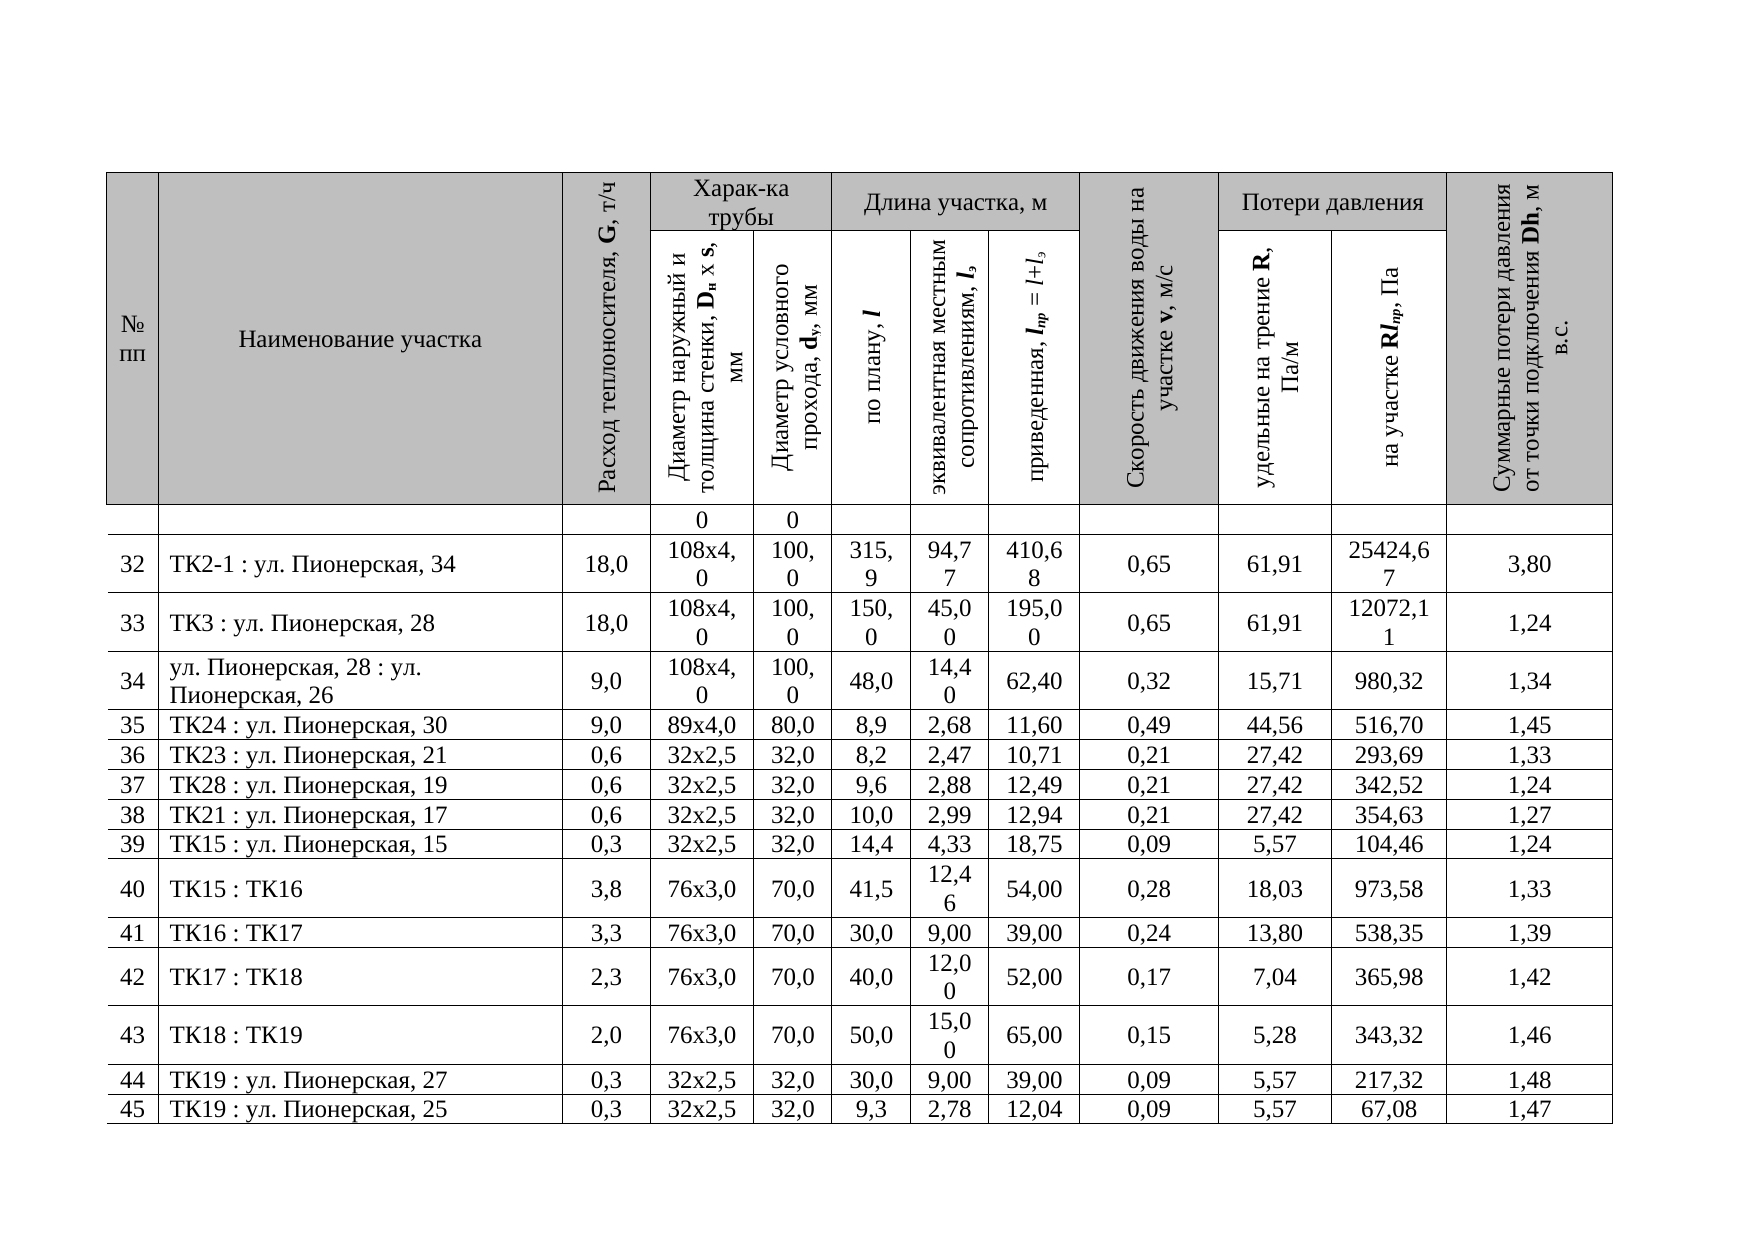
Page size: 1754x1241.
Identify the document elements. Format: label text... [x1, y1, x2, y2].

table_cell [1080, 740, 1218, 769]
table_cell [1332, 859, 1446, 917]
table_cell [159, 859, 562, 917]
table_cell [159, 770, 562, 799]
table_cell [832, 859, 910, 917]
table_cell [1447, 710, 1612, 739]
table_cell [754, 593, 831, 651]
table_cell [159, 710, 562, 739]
table_header № пп [107, 173, 158, 504]
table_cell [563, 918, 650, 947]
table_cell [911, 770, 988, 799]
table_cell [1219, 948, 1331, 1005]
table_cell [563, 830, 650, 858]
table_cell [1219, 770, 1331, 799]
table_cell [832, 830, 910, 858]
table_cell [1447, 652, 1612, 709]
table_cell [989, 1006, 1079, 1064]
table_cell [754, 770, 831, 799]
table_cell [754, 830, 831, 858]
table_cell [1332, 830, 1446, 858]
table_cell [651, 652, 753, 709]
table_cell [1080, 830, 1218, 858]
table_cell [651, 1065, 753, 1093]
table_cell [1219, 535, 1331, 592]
table_header Длина участка, м [832, 173, 1079, 230]
table_cell удельные на трение R, Па/м [1219, 231, 1331, 504]
table_cell приведенная, lпр = l+lэ [989, 231, 1079, 504]
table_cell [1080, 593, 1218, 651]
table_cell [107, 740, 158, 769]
table_cell Диаметр наружный и толщина стенки, Dн x s, мм [651, 231, 753, 504]
table_cell на участке Rlпр, Па [1332, 231, 1446, 504]
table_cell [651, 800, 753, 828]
table_header Потери давления [1219, 173, 1446, 230]
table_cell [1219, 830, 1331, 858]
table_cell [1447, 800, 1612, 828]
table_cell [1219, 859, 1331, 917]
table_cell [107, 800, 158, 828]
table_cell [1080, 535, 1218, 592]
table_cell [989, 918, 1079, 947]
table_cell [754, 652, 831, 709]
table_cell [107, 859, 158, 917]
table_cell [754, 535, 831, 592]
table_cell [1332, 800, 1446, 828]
table_cell Диаметр условного прохода, dу, мм [754, 231, 831, 504]
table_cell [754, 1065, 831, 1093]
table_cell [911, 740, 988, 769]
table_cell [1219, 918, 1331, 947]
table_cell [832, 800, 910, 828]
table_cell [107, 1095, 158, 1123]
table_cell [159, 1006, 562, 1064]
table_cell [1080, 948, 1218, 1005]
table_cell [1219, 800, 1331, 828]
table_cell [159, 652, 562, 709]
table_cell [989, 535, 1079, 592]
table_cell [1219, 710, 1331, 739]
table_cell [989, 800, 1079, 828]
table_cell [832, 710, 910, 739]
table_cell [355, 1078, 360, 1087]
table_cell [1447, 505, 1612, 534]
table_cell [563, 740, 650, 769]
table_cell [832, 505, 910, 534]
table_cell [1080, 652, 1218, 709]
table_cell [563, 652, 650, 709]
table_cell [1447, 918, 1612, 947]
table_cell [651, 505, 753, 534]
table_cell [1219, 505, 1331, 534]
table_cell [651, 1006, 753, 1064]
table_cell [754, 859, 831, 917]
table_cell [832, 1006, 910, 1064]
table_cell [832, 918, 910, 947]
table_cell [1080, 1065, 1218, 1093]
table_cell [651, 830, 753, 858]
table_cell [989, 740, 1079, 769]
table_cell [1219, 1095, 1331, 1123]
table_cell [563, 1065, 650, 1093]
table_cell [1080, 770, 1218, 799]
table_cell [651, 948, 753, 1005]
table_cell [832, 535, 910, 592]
table_header Суммарные потери давления от точки подключения Dh, м в.с. [1447, 173, 1612, 504]
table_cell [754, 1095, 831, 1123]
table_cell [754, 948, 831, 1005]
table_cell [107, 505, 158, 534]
table_header Наименование участка [159, 173, 562, 504]
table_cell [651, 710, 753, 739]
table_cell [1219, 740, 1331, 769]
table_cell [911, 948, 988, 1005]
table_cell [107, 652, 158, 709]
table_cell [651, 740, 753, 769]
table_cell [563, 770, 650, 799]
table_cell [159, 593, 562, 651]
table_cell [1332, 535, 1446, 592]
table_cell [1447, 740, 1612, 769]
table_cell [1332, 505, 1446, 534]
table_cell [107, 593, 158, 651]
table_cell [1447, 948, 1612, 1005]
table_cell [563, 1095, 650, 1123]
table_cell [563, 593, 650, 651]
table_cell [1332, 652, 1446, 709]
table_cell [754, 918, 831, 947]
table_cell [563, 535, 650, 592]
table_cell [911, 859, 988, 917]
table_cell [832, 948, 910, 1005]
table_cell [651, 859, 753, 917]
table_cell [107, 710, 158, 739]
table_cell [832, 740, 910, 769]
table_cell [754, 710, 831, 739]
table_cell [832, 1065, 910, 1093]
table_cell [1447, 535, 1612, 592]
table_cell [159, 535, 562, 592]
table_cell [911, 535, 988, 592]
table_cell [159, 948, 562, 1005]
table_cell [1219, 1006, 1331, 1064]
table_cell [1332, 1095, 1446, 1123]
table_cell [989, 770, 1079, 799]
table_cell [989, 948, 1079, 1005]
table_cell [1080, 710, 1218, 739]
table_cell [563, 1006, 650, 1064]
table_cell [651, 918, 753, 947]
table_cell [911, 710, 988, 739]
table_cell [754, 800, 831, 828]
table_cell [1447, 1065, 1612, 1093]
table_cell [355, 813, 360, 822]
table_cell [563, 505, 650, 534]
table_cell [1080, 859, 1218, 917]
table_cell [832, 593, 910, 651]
table_header Харак-ка трубы [651, 173, 831, 230]
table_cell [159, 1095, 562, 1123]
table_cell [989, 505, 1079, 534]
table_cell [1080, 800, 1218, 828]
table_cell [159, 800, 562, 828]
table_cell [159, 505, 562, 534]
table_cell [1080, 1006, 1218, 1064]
table_header Скорость движения воды на участке v, м/с [1080, 173, 1218, 504]
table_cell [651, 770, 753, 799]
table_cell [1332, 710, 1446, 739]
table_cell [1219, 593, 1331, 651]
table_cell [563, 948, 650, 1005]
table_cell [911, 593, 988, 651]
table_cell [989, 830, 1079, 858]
table_header Расход теплоносителя, G, т/ч [563, 173, 650, 504]
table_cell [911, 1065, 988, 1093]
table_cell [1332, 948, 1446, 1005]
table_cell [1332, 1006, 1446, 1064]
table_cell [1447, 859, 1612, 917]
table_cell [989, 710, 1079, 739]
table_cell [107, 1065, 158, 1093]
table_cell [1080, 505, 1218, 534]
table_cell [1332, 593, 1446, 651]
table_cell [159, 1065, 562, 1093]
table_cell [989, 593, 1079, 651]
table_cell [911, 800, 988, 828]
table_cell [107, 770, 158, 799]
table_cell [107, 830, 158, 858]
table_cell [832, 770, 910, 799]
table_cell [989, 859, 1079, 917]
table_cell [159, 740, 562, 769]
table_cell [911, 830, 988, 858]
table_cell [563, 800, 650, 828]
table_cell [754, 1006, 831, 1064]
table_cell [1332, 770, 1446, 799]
table_cell эквивалентная местным сопротивлениям, lэ [911, 231, 988, 504]
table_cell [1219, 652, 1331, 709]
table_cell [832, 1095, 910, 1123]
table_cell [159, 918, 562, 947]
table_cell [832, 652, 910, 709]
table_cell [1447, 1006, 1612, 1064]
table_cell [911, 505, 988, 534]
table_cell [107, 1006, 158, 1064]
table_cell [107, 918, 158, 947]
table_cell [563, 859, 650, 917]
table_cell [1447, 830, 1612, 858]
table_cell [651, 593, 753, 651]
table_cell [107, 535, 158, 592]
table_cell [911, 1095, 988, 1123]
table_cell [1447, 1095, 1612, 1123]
table_cell по плану, l [832, 231, 910, 504]
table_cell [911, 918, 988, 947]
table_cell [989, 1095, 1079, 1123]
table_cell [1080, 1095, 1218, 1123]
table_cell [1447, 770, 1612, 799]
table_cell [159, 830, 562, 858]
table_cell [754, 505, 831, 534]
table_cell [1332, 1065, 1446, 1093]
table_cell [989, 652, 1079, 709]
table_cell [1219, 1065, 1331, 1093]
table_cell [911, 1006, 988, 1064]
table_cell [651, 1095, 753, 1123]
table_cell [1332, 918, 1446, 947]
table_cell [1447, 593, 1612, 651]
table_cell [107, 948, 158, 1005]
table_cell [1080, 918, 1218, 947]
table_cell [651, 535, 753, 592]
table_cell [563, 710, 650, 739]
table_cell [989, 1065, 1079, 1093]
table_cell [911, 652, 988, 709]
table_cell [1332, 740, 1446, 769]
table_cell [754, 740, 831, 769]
